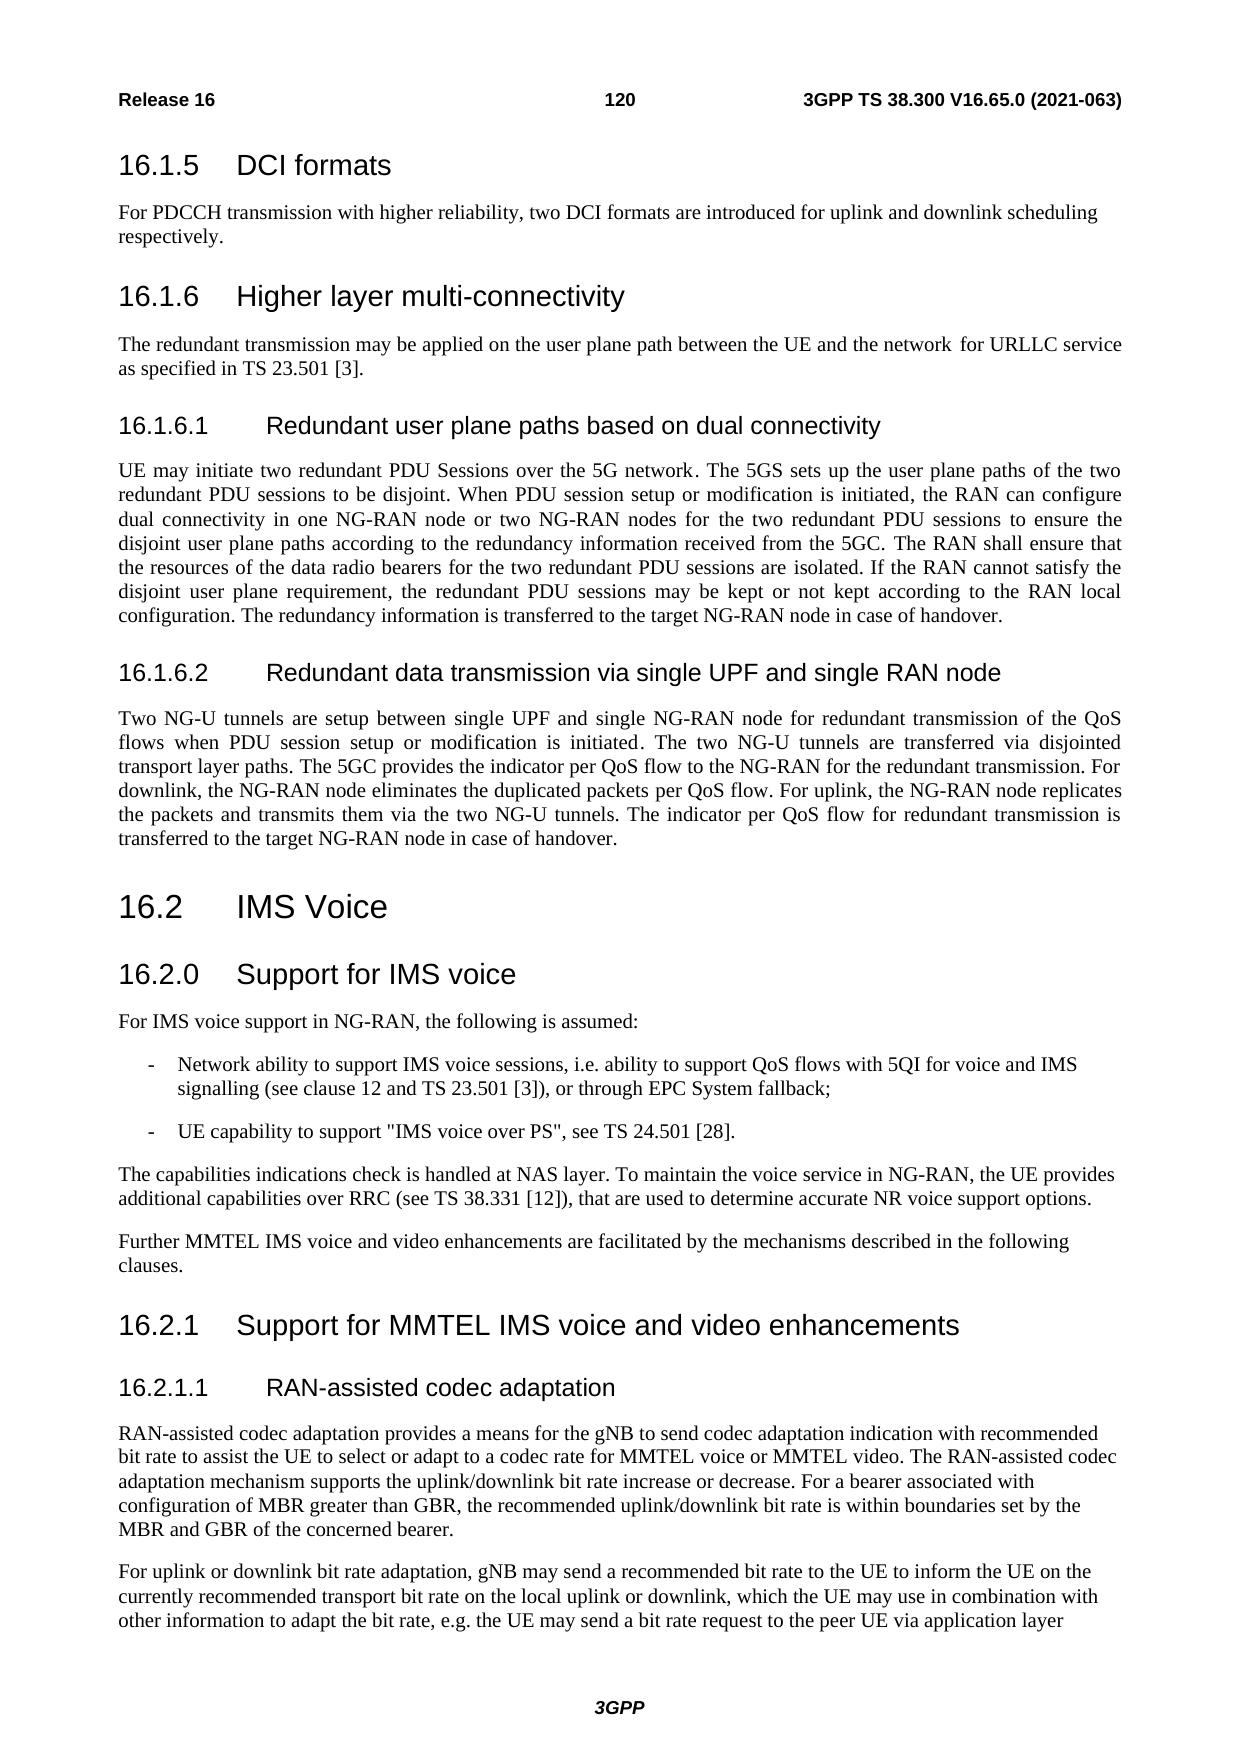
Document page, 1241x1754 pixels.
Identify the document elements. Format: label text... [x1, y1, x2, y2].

text RAN-assisted codec adaptation provides a means for the gNB to send codec adaptation indication with recommended bit rate to assist the UE to select or adapt to a codec rate for MMTEL voice or MMTEL video. The RAN-assisted codec adaptation mechanism supports the uplink/downlink bit rate increase or decrease. For a bearer associated with configuration of MBR greater than GBR, the recommended uplink/downlink bit rate is within boundaries set by the MBR and GBR of the concerned bearer. [118, 1420, 1122, 1541]
text For IMS voice support in NG-RAN, the following is assumed: [118, 1009, 1122, 1033]
text The capabilities indications check is handled at NAS layer. To maintain the voice service in NG-RAN, the UE provides additional capabilities over RRC (see TS 38.331 [12]), that are used to determine accurate NR voice support options. [118, 1162, 1122, 1210]
subtitle 16.1.6 Higher layer multi-connectivity [118, 279, 1122, 313]
subtitle 16.2.1.1 RAN-assisted codec adaptation [118, 1373, 1122, 1402]
text Two NG-U tunnels are setup between single UPF and single NG-RAN node for redundant transmission of the QoS flows when PDU session setup or modification is initiated. The two NG-U tunnels are transferred via disjointed transport layer paths. The 5GC provides the indicator per QoS flow to the NG-RAN for the redundant transmission. For downlink, the NG-RAN node eliminates the duplicated packets per QoS flow. For uplink, the NG-RAN node replicates the packets and transmits them via the two NG-U tunnels. The indicator per QoS flow for redundant transmission is transferred to the target NG-RAN node in case of handover. [118, 706, 1122, 850]
text For PDCCH transmission with higher reliability, two DCI formats are introduced for uplink and downlink scheduling respectively. [118, 200, 1122, 248]
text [118, 1559, 1122, 1632]
text - Network ability to support IMS voice sessions, i.e. ability to support QoS flows with 5QI for voice and IMS signalling (see clause 12 and TS 23.501 [3]), or through EPC System fallback; [148, 1052, 1122, 1100]
subtitle 16.2 IMS Voice [118, 887, 1122, 926]
text - UE capability to support "IMS voice over PS", see TS 24.501 [28]. [148, 1119, 1122, 1143]
subtitle 16.2.0 Support for IMS voice [118, 957, 1122, 991]
subtitle 16.1.6.1 Redundant user plane paths based on dual connectivity [118, 411, 1122, 439]
text The redundant transmission may be applied on the user plane path between the UE and the network for URLLC service as specified in TS 23.501 [3]. [118, 331, 1122, 379]
text UE may initiate two redundant PDU Sessions over the 5G network. The 5GS sets up the user plane paths of the two redundant PDU sessions to be disjoint. When PDU session setup or modification is initiated, the RAN can configure dual connectivity in one NG-RAN node or two NG-RAN nodes for the two redundant PDU sessions to ensure the disjoint user plane paths according to the redundancy information received from the 5GC. The RAN shall ensure that the resources of the data radio bearers for the two redundant PDU sessions are isolated. If the RAN cannot satisfy the disjoint user plane requirement, the redundant PDU sessions may be kept or not kept according to the RAN local configuration. The redundancy information is transferred to the target NG-RAN node in case of handover. [118, 458, 1122, 627]
subtitle 16.1.5 DCI formats [118, 147, 1122, 181]
subtitle 16.1.6.2 Redundant data transmission via single UPF and single RAN node [118, 658, 1122, 687]
text Further MMTEL IMS voice and video enhancements are facilitated by the mechanisms described in the following clauses. [118, 1229, 1122, 1277]
subtitle 16.2.1 Support for MMTEL IMS voice and video enhancements [118, 1308, 1122, 1342]
